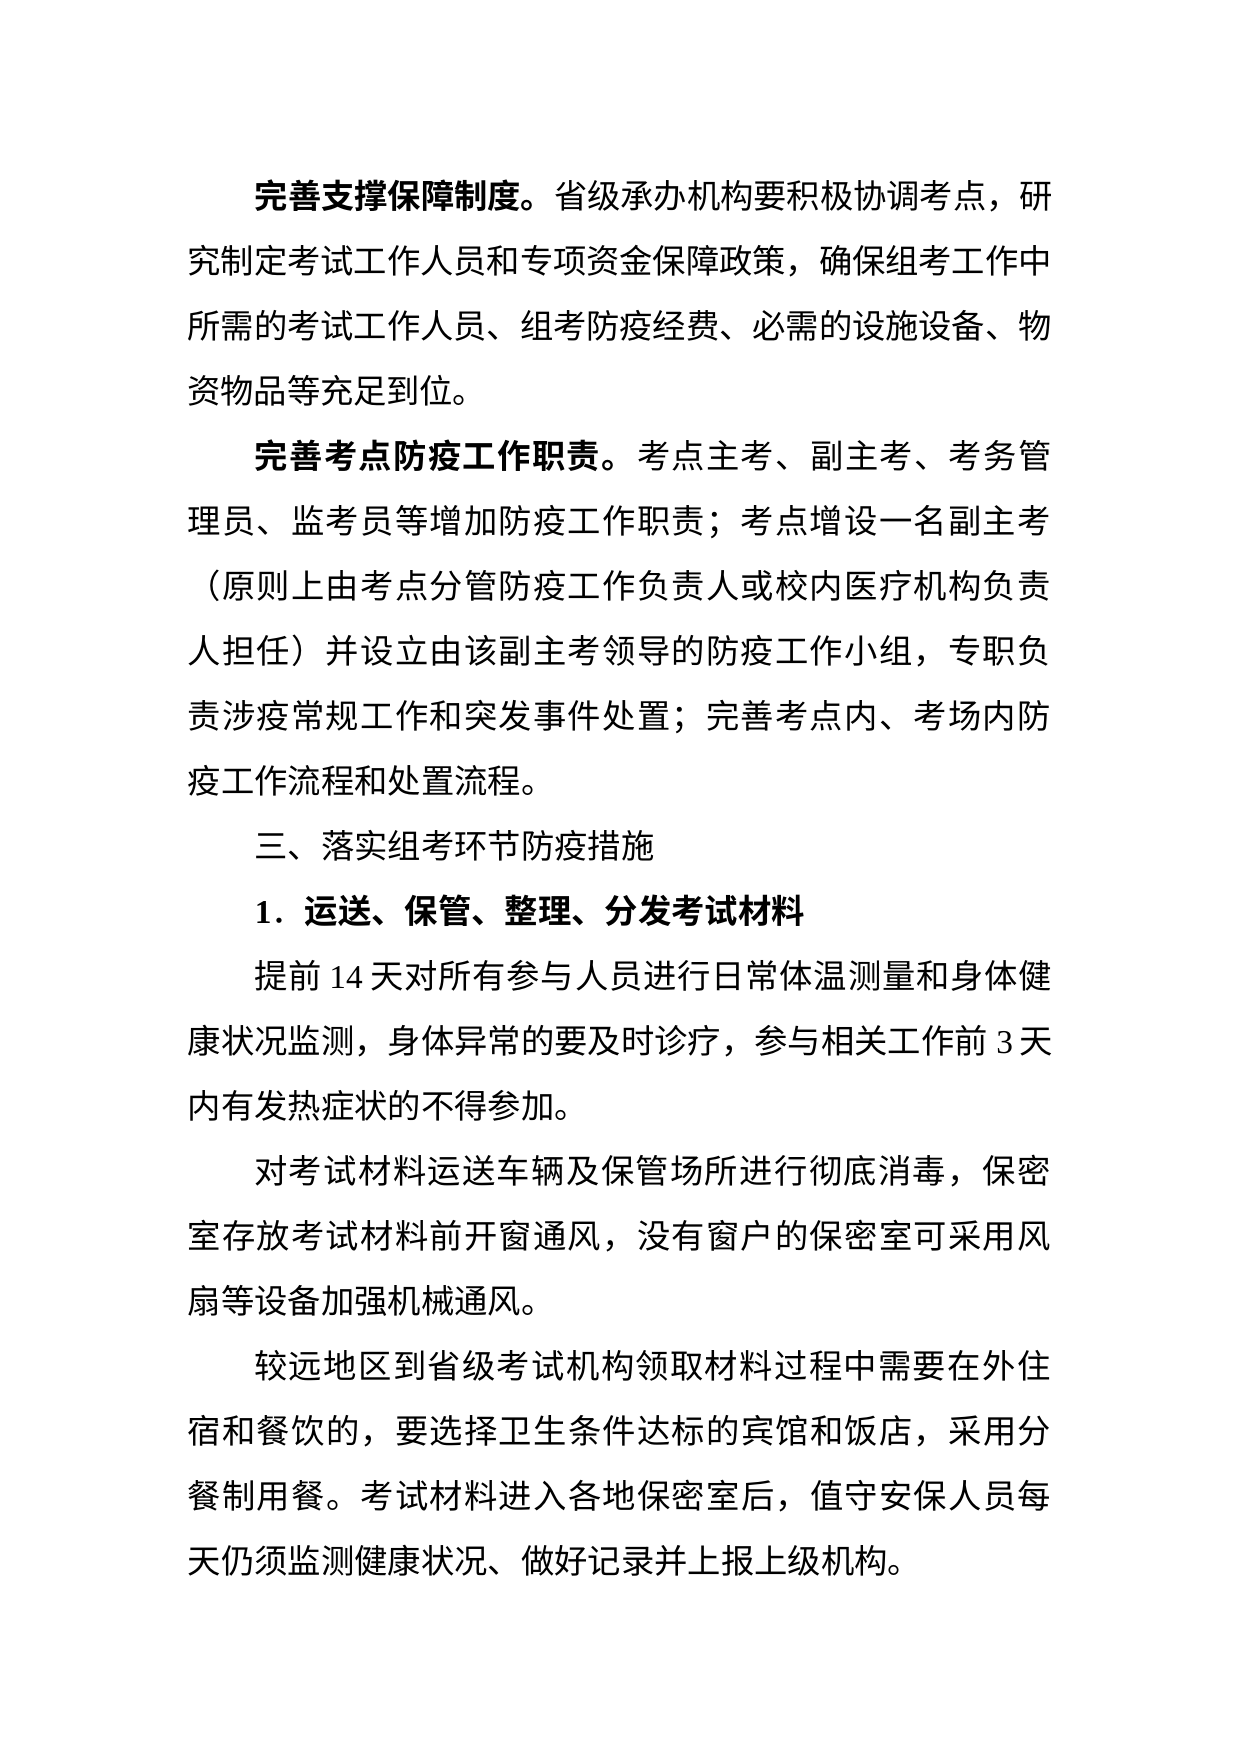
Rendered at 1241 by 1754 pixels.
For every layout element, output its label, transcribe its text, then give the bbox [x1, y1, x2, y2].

text 较远地区到省级考试机构领取材料过程中需要在外住宿和餐饮的，要选择卫生条件达标的宾馆和饭店，采用分餐制用餐。考试材料进入各地保密室后，值守安保人员每天仍须监测健康状况、做好记录并上报上级机构。 [187, 1332, 1053, 1592]
text 对考试材料运送车辆及保管场所进行彻底消毒，保密室存放考试材料前开窗通风，没有窗户的保密室可采用风扇等设备加强机械通风。 [187, 1137, 1053, 1332]
text 提前14天对所有参与人员进行日常体温测量和身体健康状况监测，身体异常的要及时诊疗，参与相关工作前3天内有发热症状的不得参加。 [187, 942, 1053, 1137]
text 1．运送、保管、整理、分发考试材料 [187, 877, 1053, 942]
text 完善支撑保障制度。省级承办机构要积极协调考点，研究制定考试工作人员和专项资金保障政策，确保组考工作中所需的考试工作人员、组考防疫经费、必需的设施设备、物资物品等充足到位。 [187, 162, 1053, 422]
text 三、落实组考环节防疫措施 [187, 812, 1053, 877]
text 完善考点防疫工作职责。考点主考、副主考、考务管理员、监考员等增加防疫工作职责；考点增设一名副主考（原则上由考点分管防疫工作负责人或校内医疗机构负责人担任）并设立由该副主考领导的防疫工作小组，专职负责涉疫常规工作和突发事件处置；完善考点内、考场内防疫工作流程和处置流程。 [187, 422, 1053, 812]
